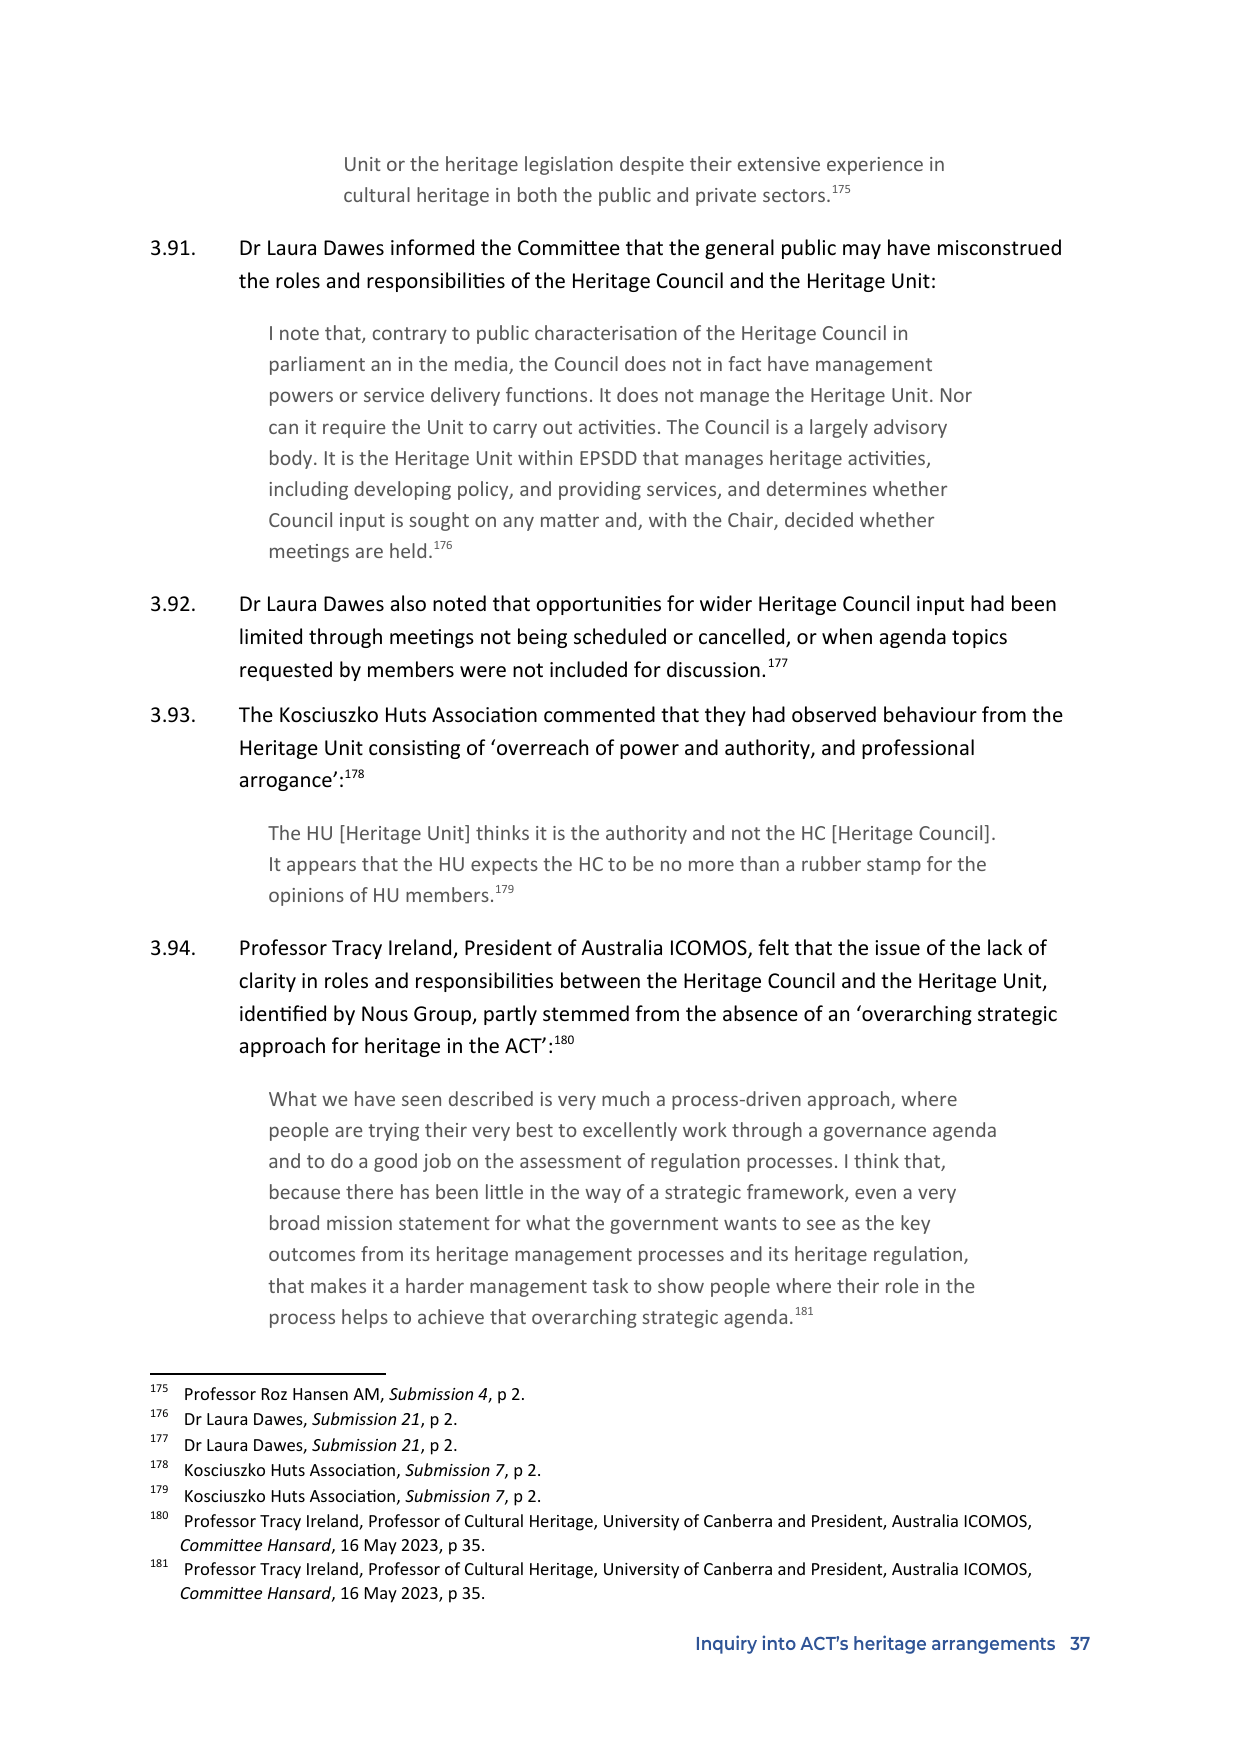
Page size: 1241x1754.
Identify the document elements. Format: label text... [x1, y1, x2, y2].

list Professor Tracy Ireland, President of Australia ICOMOS, felt that the issue of the lack of clarity in roles and responsibilities between the Heritage Council and the Heritage Unit, identified by Nous Group, partly stemmed from the absence of an ‘overarching strategic approach for heritage in the ACT’: [150, 933, 1090, 1059]
list The Kosciuszko Huts Association commented that they had observed behaviour from the Heritage Unit consisting of ‘overreach of power and authority, and professional arrogance’: [150, 700, 1090, 793]
text What we have seen described is very much a process-driven approach, where people are trying their very best to excellently work through a governance agenda and to do a good job on the assessment of regulation processes. I think that, because there has been little in the way of a strategic framework, even a very broad mission statement for what the government wants to see as the key outcomes from its heritage management processes and its heritage regulation, that makes it a harder management task to show people where their role in the process helps to achieve that overarching strategic agenda. [268, 1085, 1000, 1329]
list Dr Laura Dawes informed the Committee that the general public may have misconstrued the roles and responsibilities of the Heritage Council and the Heritage Unit: [150, 233, 1090, 294]
list Dr Laura Dawes also noted that opportunities for wider Heritage Council input had been limited through meetings not being scheduled or cancelled, or when agenda topics requested by members were not included for discussion. [150, 589, 1090, 683]
text I note that, contrary to public characterisation of the Heritage Council in parliament an in the media, the Council does not in fact have management powers or service delivery functions. It does not manage the Heritage Unit. Nor can it require the Unit to carry out activities. The Council is a largely advisory body. It is the Heritage Unit within EPSDD that manages heritage activities, including developing policy, and providing services, and determines whether Council input is sought on any matter and, with the Chair, decided whether meetings are held. [268, 319, 1000, 564]
text The HU [Heritage Unit] thinks it is the authority and not the HC [Heritage Council]. It appears that the HU expects the HC to be no more than a rubber stamp for the opinions of HU members. [268, 819, 1000, 908]
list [306, 150, 1000, 208]
